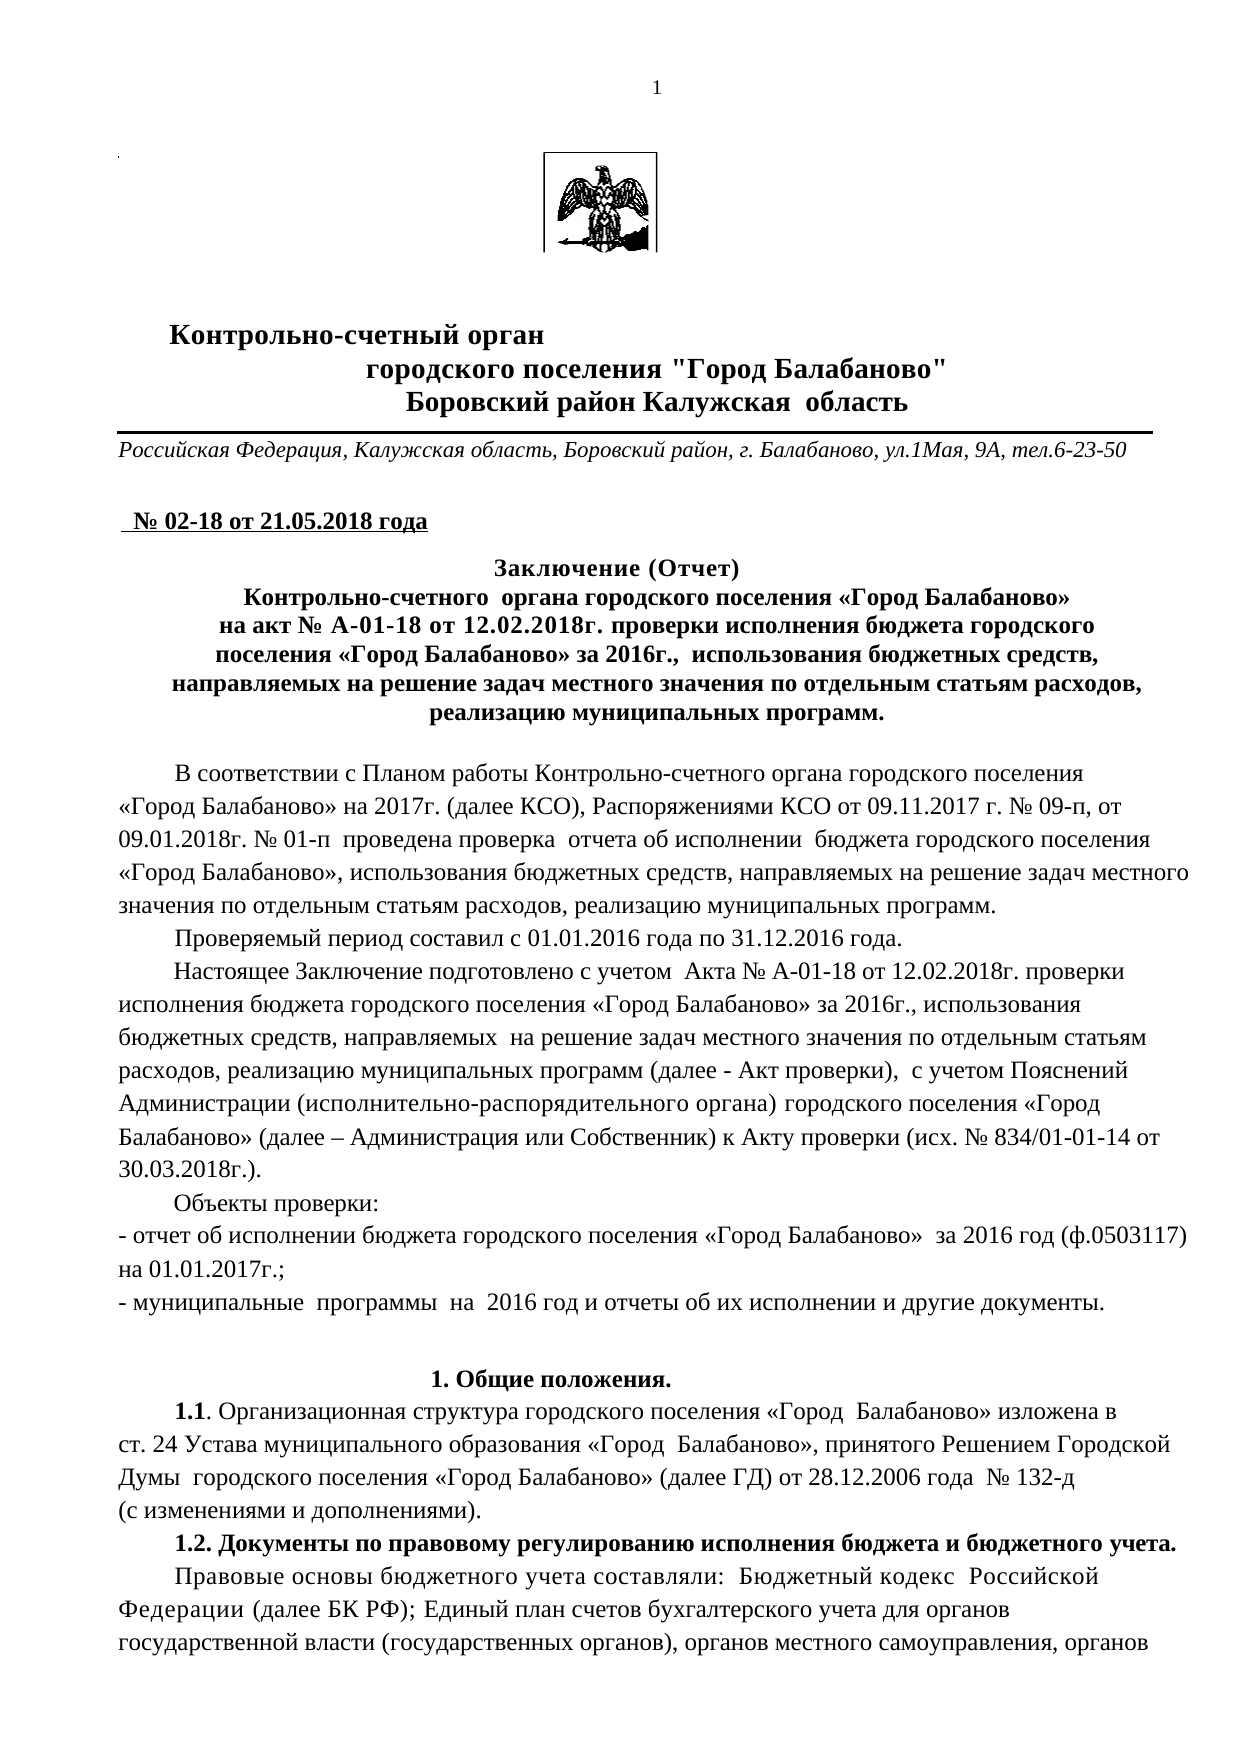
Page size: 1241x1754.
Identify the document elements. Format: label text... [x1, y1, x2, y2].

text Контрольно-счетный орган [118, 317, 1196, 351]
text Контрольно-счетного органа городского поселения «Город Балабаново» [118, 582, 1196, 610]
text городского поселения "Город Балабаново" [118, 351, 1196, 384]
text 1.1. Организационная структура городского поселения «Город Балабаново» изложена в [118, 1396, 1191, 1425]
text № 02-18 от 21.05.2018 года [121, 506, 1196, 535]
text В соответствии с Планом работы Контрольно-счетного органа городского поселения [118, 758, 1196, 787]
text ст. 24 Устава муниципального образования «Город Балабаново», принятого Решением Городской Думы городского поселения «Город Балабаново» (далее ГД) от 28.12.2006 года № 132-д [118, 1429, 1191, 1491]
text реализацию муниципальных программ. [118, 697, 1196, 725]
text Проверяемый период составил с 01.01.2016 года по 31.12.2016 года. [118, 923, 1196, 952]
text Объекты проверки: [118, 1188, 1196, 1216]
text Настоящее Заключение подготовлено с учетом Акта № А-01-18 от 12.02.2018г. проверки исполнения бюджета городского поселения «Город Балабаново» за 2016г., использования бюджетных средств, направляемых на решение задач местного значения по отдельным статьям расходов, реализацию муниципальных программ (далее - Акт проверки), с учетом Пояснений Администрации (исполнительно-распорядительного органа) городского поселения «Город Балабаново» (далее – Администрация или Собственник) к Акту проверки (исх. № 834/01-01-14 от 30.03.2018г.). [118, 956, 1196, 1183]
text Заключение (Отчет) [156, 553, 1196, 582]
text «Город Балабаново» на 2017г. (далее КСО), Распоряжениями КСО от 09.11.2017 г. № 09-п, от 09.01.2018г. № 01-п проведена проверка отчета об исполнении бюджета городского поселения «Город Балабаново», использования бюджетных средств, направляемых на решение задач местного значения по отдельным статьям расходов, реализацию муниципальных программ. [118, 791, 1196, 919]
text поселения «Город Балабаново» за 2016г., использования бюджетных средств, [118, 639, 1196, 668]
text 1. Общие положения. [118, 1353, 1191, 1396]
text направляемых на решение задач местного значения по отдельным статьям расходов, [118, 668, 1196, 697]
text на акт № А-01-18 от 12.02.2018г. проверки исполнения бюджета городского [118, 610, 1196, 639]
text (с изменениями и дополнениями). [118, 1495, 1191, 1524]
text - отчет об исполнении бюджета городского поселения «Город Балабаново» за 2016 год (ф.0503117) на 01.01.2017г.; [118, 1221, 1196, 1282]
text - муниципальные программы на 2016 год и отчеты об их исполнении и другие документы. [118, 1287, 1196, 1315]
text 1.2. Документы по правовому регулированию исполнения бюджета и бюджетного учета. [118, 1528, 1196, 1557]
text Российская Федерация, Калужская область, Боровский район, г. Балабаново, ул.1Мая, 9А, тел.6-23-50 [118, 436, 1196, 462]
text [118, 1561, 1196, 1656]
text Боровский район Калужская область [118, 384, 1196, 418]
